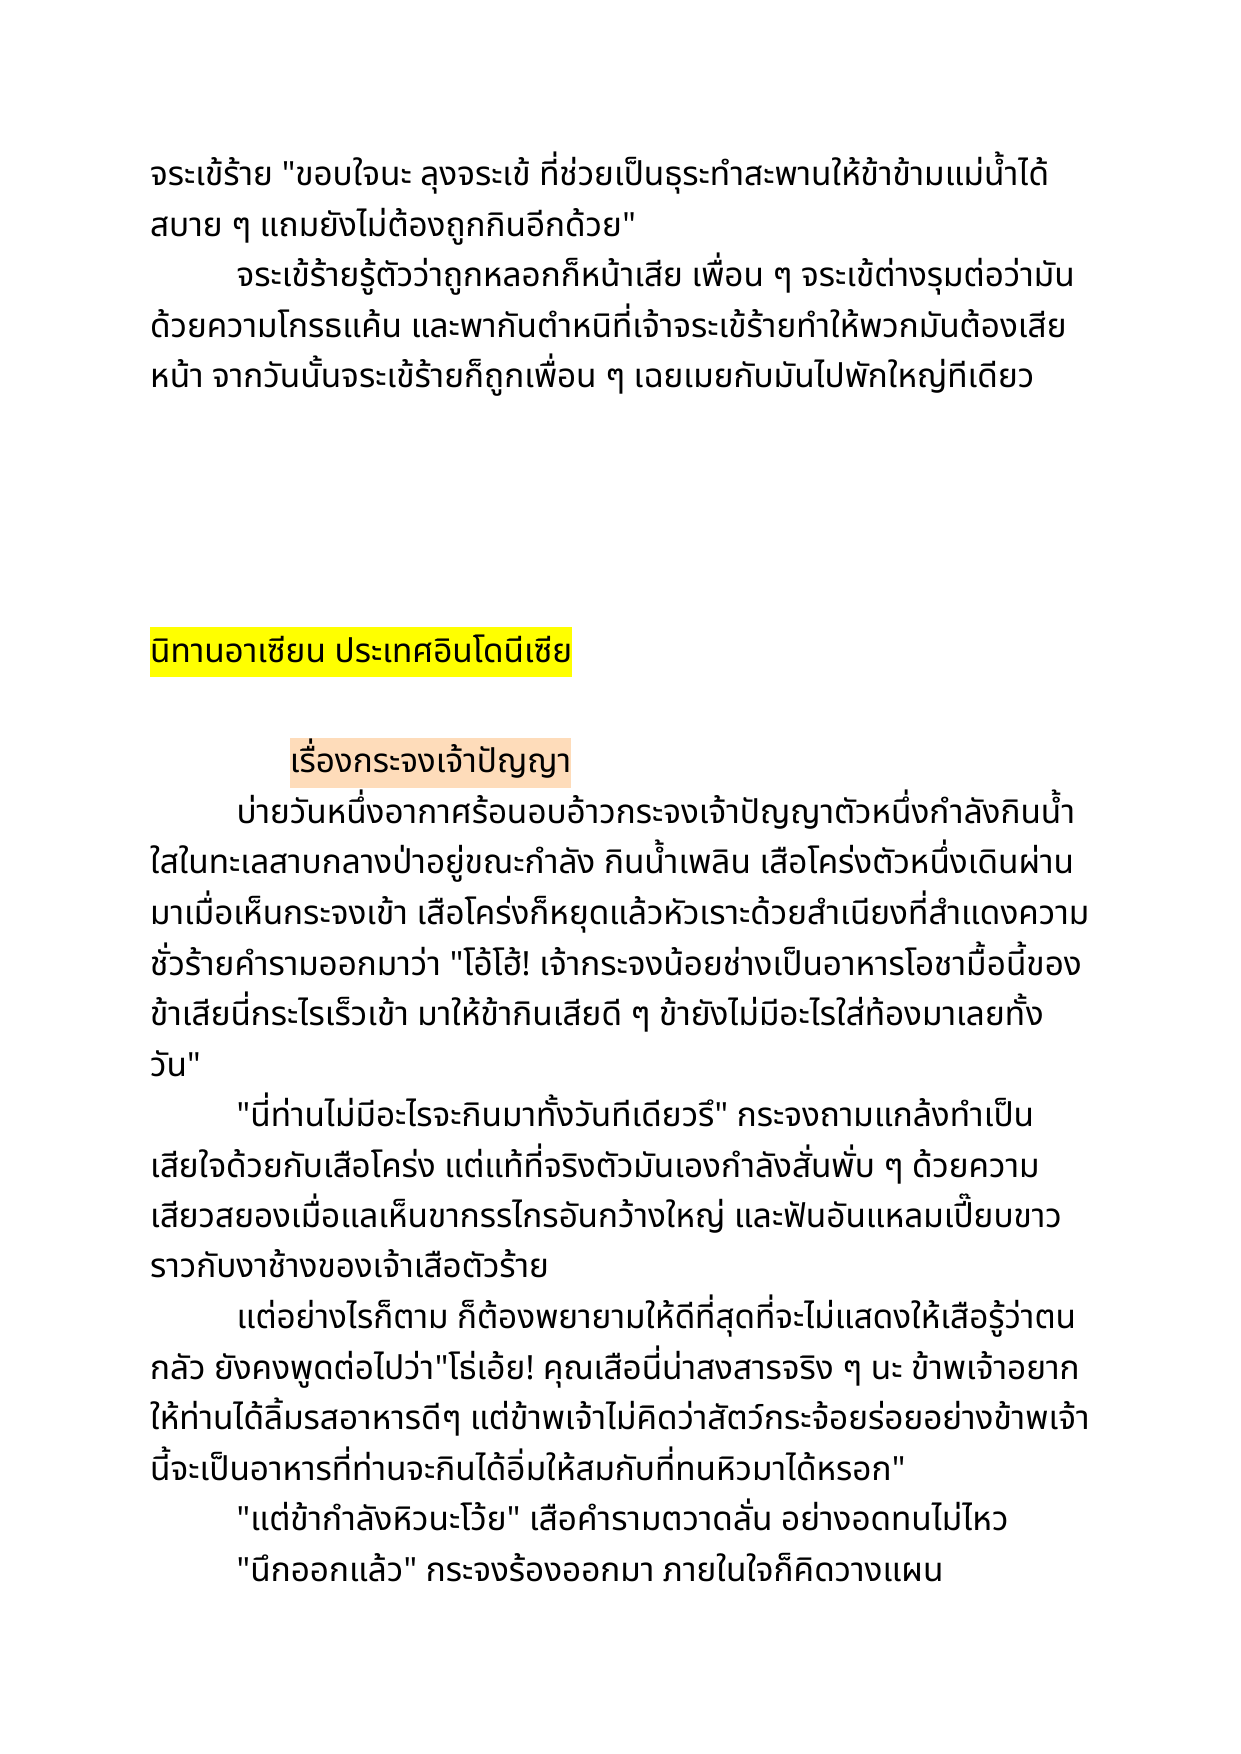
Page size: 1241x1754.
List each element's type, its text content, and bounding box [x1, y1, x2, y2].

text นิทานอาเซียน ประเทศอินโดนีเซีย เรื่องกระจงเจ้าปัญญา [150, 627, 1090, 788]
text บ่ายวันหนึ่งอากาศร้อนอบอ้าวกระจงเจ้าปัญญาตัวหนึ่งกำลังกินน้ำใสในทะเลสาบกลางป่าอยู่ขณะกำลัง กินน้ำเพลิน เสือโคร่งตัวหนึ่งเดินผ่านมาเมื่อเห็นกระจงเข้า เสือโคร่งก็หยุดแล้วหัวเราะด้วยสำเนียงที่สำแดงความชั่วร้ายคำรามออกมาว่า "โอ้โฮ้! เจ้ากระจงน้อยช่างเป็นอาหารโอชามื้อนี้ของข้าเสียนี่กระไรเร็วเข้า มาให้ข้ากินเสียดี ๆ ข้ายังไม่มีอะไรใส่ท้องมาเลยทั้งวัน" [150, 788, 1090, 1091]
text "นึกออกแล้ว" กระจงร้องออกมา ภายในใจก็คิดวางแผน [150, 1546, 1090, 1596]
text จระเข้ร้ายรู้ตัวว่าถูกหลอกก็หน้าเสีย เพื่อน ๆ จระเข้ต่างรุมต่อว่ามัน ด้วยความโกรธแค้น และพากันตำหนิที่เจ้าจระเข้ร้ายทำให้พวกมันต้องเสียหน้า จากวันนั้นจระเข้ร้ายก็ถูกเพื่อน ๆ เฉยเมยกับมันไปพักใหญ่ทีเดียว [150, 251, 1090, 431]
text "นี่ท่านไม่มีอะไรจะกินมาทั้งวันทีเดียวรึ" กระจงถามแกล้งทำเป็นเสียใจด้วยกับเสือโคร่ง แต่แท้ที่จริงตัวมันเองกำลังสั่นพั่บ ๆ ด้วยความเสียวสยองเมื่อแลเห็นขากรรไกรอันกว้างใหญ่ และฟันอันแหลมเปี๊ยบขาวราวกับงาช้างของเจ้าเสือตัวร้าย [150, 1091, 1090, 1293]
text แต่อย่างไรก็ตาม ก็ต้องพยายามให้ดีที่สุดที่จะไม่แสดงให้เสือรู้ว่าตนกลัว ยังคงพูดต่อไปว่า"โธ่เอ้ย! คุณเสือนี่น่าสงสารจริง ๆ นะ ข้าพเจ้าอยากให้ท่านได้ลิ้มรสอาหารดีๆ แต่ข้าพเจ้าไม่คิดว่าสัตว์กระจ้อยร่อยอย่างข้าพเจ้านี้จะเป็นอาหารที่ท่านจะกินได้อิ่มให้สมกับที่ทนหิวมาได้หรอก" [150, 1293, 1090, 1495]
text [150, 150, 1090, 251]
text "แต่ข้ากำลังหิวนะโว้ย" เสือคำรามตวาดลั่น อย่างอดทนไม่ไหว [150, 1495, 1090, 1546]
